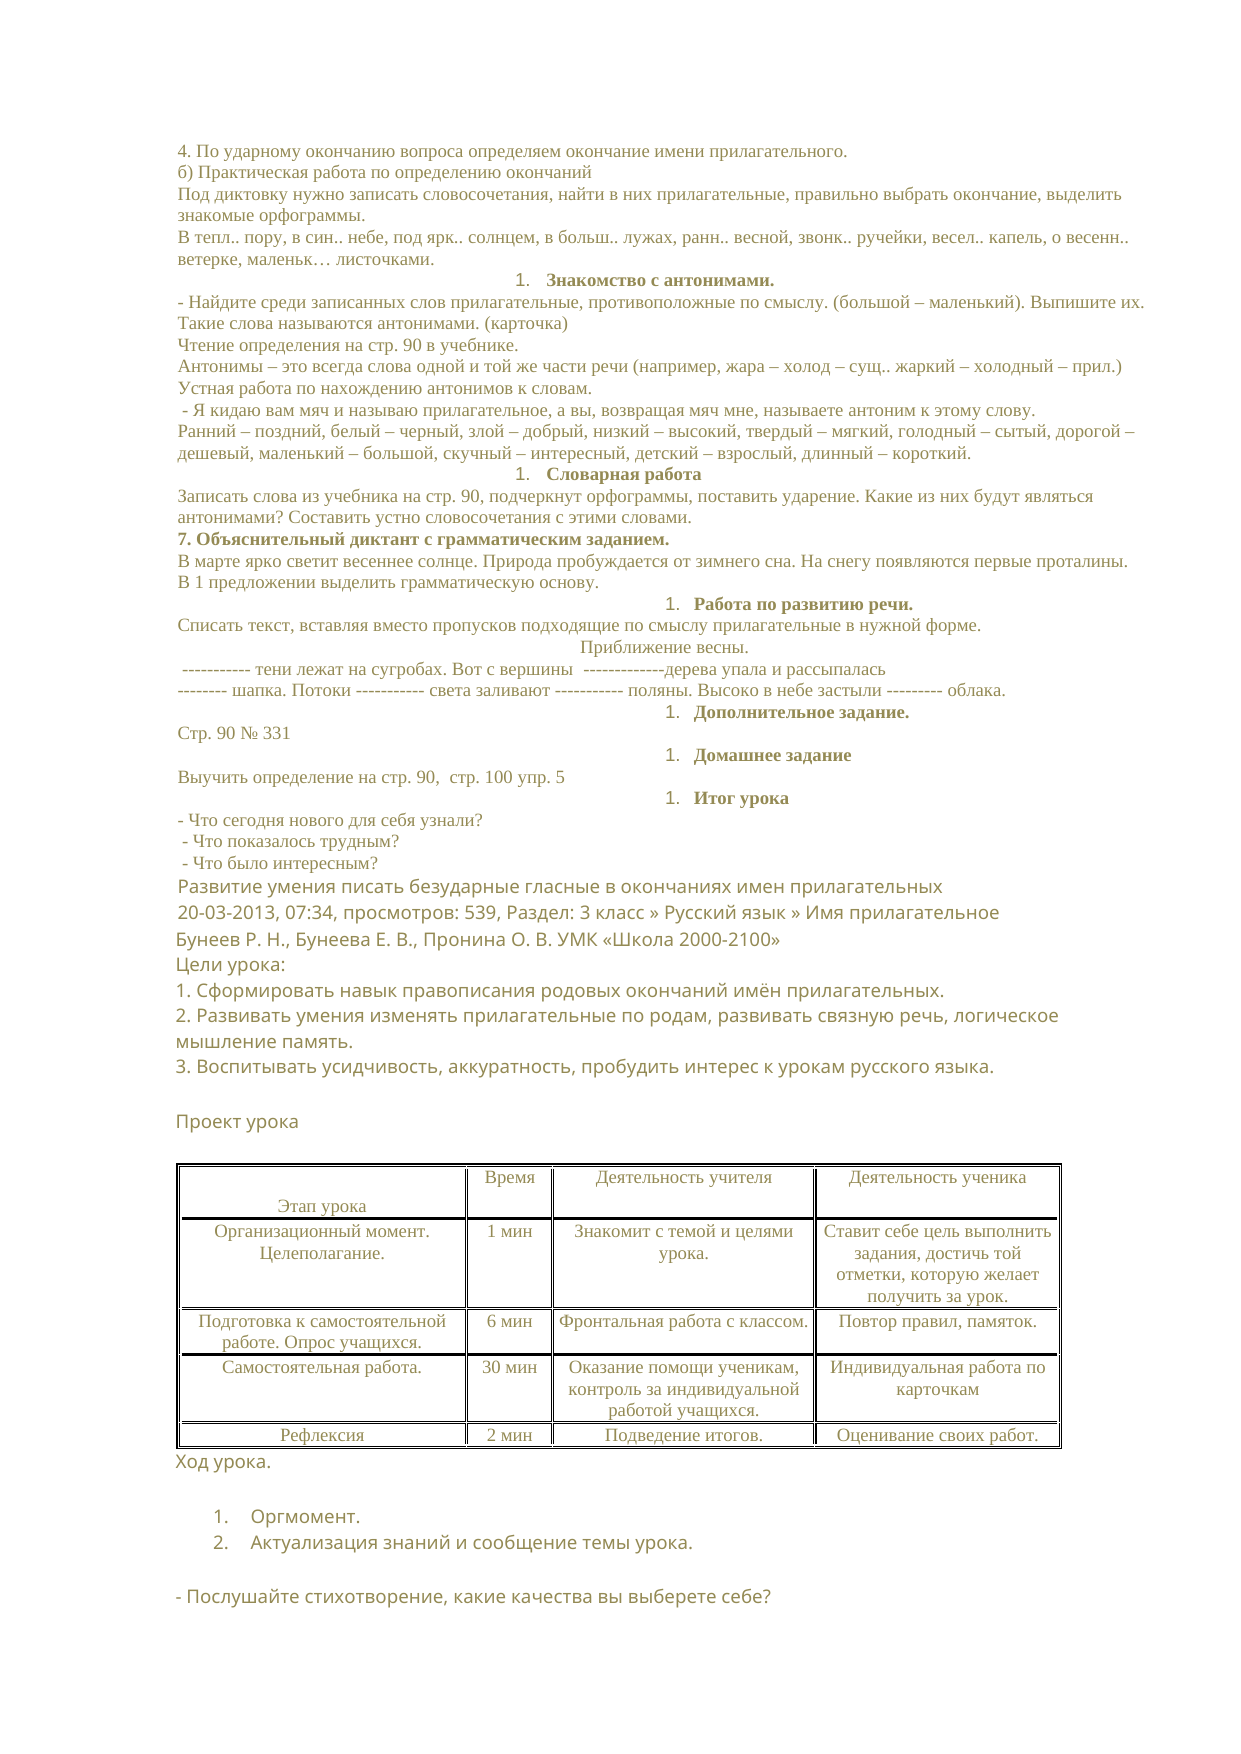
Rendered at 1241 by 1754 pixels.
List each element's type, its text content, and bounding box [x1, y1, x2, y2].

text Приближение весны. [177, 636, 1152, 657]
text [177, 118, 1152, 161]
text В тепл.. пору, в син.. небе, под ярк.. солнцем, в больш.. лужах, ранн.. весной, звонк.. ручейки, весел.. капель, о весенн.. ветерке, маленьк… листочками. [177, 226, 1152, 269]
text Записать слова из учебника на стр. 90, подчеркнут орфограммы, поставить ударение. Какие из них будут являться антонимами? Составить устно словосочетания с этими словами. [177, 485, 1152, 528]
text Чтение определения на стр. 90 в учебнике. [177, 334, 1152, 355]
text 7. Объяснительный диктант с грамматическим заданием. [177, 528, 1152, 549]
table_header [175, 925, 1146, 1611]
text Такие слова называются антонимами. (карточка) [177, 312, 1152, 334]
text б) Практическая работа по определению окончаний [177, 161, 1152, 183]
text Устная работа по нахождению антонимов к словам. [177, 377, 1152, 398]
text Стр. 90 № 331 [177, 722, 1152, 744]
text 20-03-2013, 07:34, просмотров: 539, Раздел: 3 класс » Русский язык » Имя прилагательное [177, 899, 1152, 924]
list Словарная работа [327, 463, 1152, 485]
list Знакомство с антонимами. [327, 269, 1152, 291]
text Выучить определение на стр. 90, стр. 100 упр. 5 [177, 766, 1152, 787]
text - Что сегодня нового для себя узнали? [177, 809, 1152, 830]
text Антонимы – это всегда слова одной и той же части речи (например, жара – холод – сущ.. жаркий – холодный – прил.) [177, 355, 1152, 377]
list Домашнее задание [383, 744, 1152, 766]
text Под диктовку нужно записать словосочетания, найти в них прилагательные, правильно выбрать окончание, выделить знакомые орфограммы. [177, 183, 1152, 226]
text Развитие умения писать безударные гласные в окончаниях имен прилагательных [177, 873, 1152, 899]
text Списать текст, вставляя вместо пропусков подходящие по смыслу прилагательные в нужной форме. [177, 614, 1152, 636]
text В марте ярко светит весеннее солнце. Природа пробуждается от зимнего сна. На снегу появляются первые проталины. [177, 549, 1152, 571]
text - Что было интересным? [177, 852, 1152, 873]
text -------- шапка. Потоки ----------- света заливают ----------- поляны. Высоко в небе застыли --------- облака. [177, 679, 1152, 701]
text - Я кидаю вам мяч и называю прилагательное, а вы, возвращая мяч мне, называете антоним к этому слову. [177, 398, 1152, 420]
list Дополнительное задание. [383, 701, 1152, 722]
list Работа по развитию речи. [383, 593, 1152, 614]
text Ранний – поздний, белый – черный, злой – добрый, низкий – высокий, твердый – мягкий, голодный – сытый, дорогой – дешевый, маленький – большой, скучный – интересный, детский – взрослый, длинный – короткий. [177, 420, 1152, 463]
text - Что показалось трудным? [177, 830, 1152, 852]
text В 1 предложении выделить грамматическую основу. [177, 571, 1152, 593]
list Итог урока [383, 787, 1152, 809]
text ----------- тени лежат на сугробах. Вот с вершины -------------дерева упала и рассыпалась [177, 657, 1152, 679]
text - Найдите среди записанных слов прилагательные, противоположные по смыслу. (большой – маленький). Выпишите их. [177, 291, 1152, 312]
